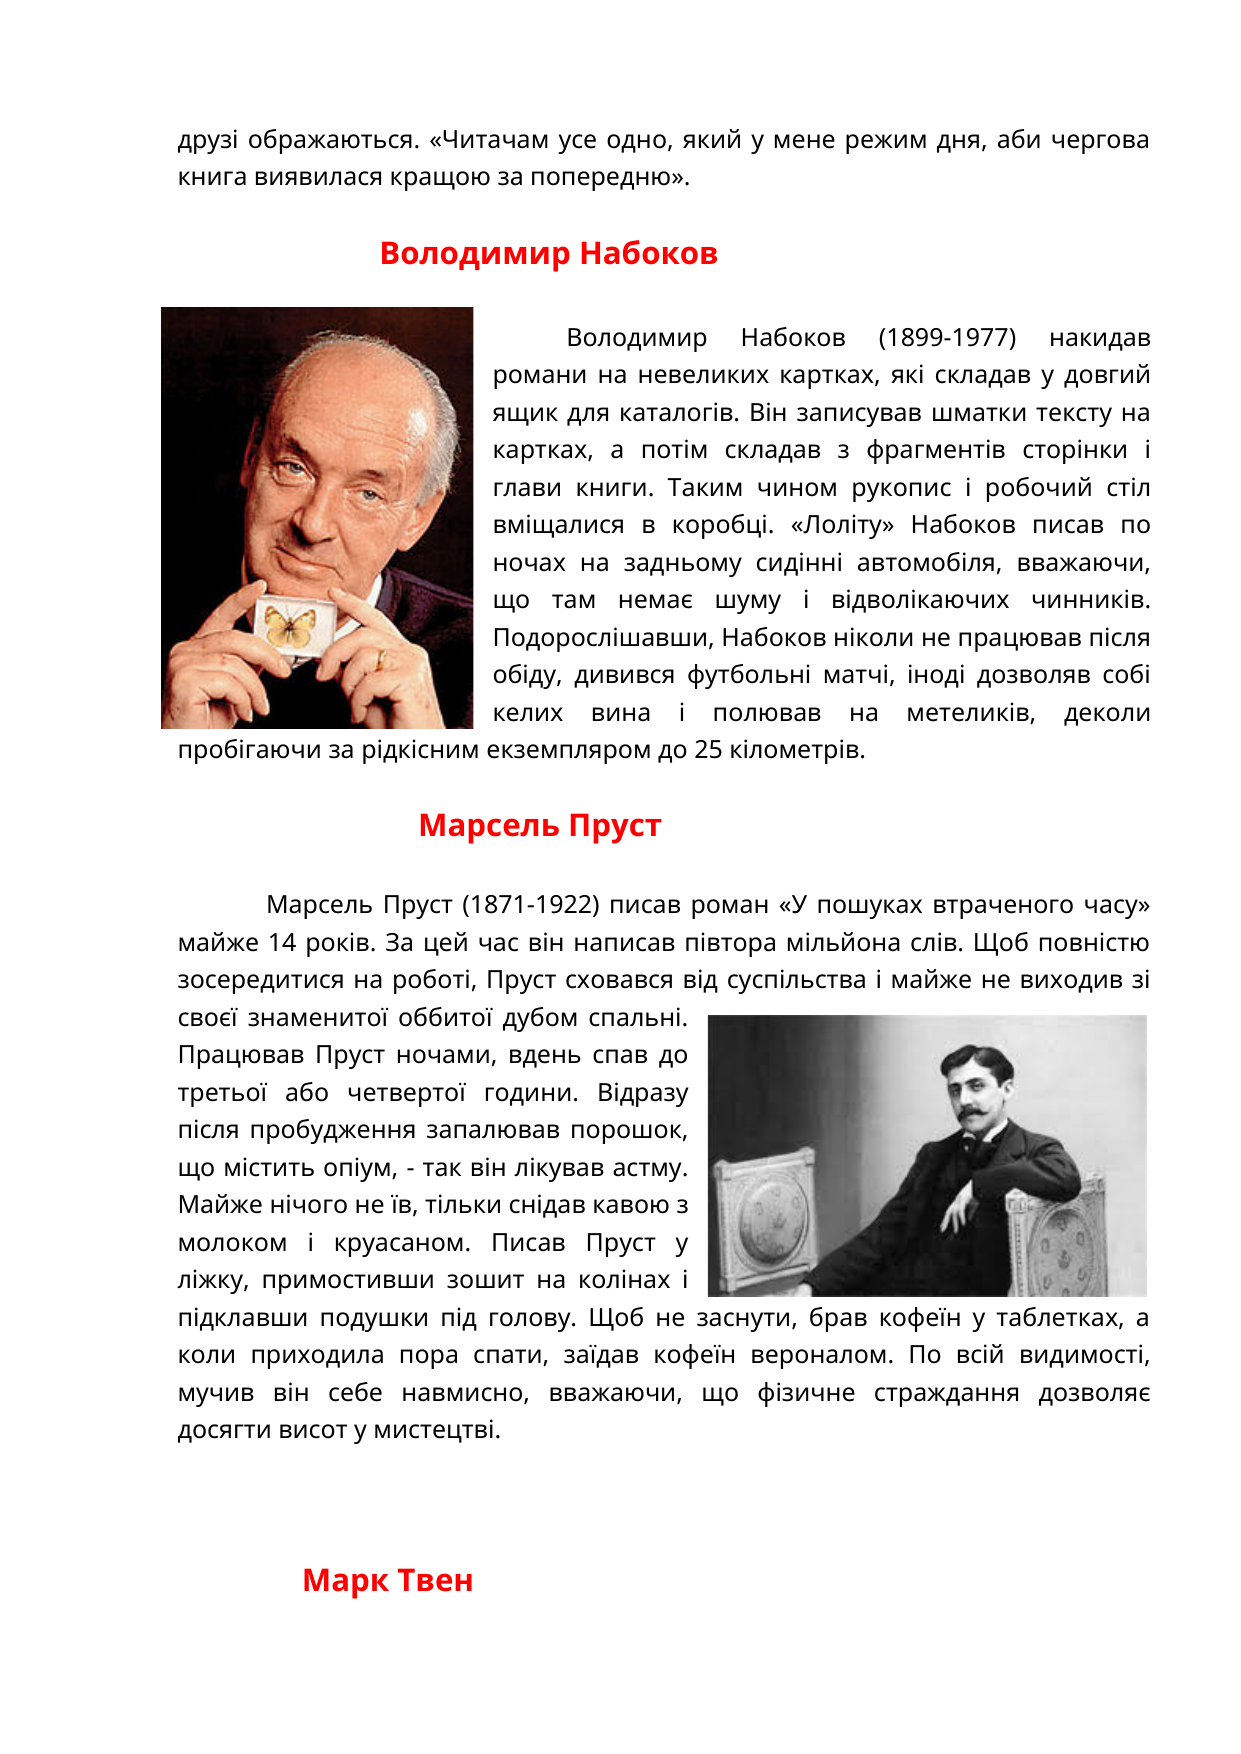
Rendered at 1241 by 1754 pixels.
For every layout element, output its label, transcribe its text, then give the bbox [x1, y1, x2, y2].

text Марк Твен [177, 1558, 1152, 1601]
text Володимир Набоков [177, 231, 1152, 273]
text Марсель Пруст (1871-1922) писав роман «У пошуках втраченого часу» майже 14 років. За цей час він написав півтора мільйона слів. Щоб повністю зосередитися на роботі, Пруст сховався від суспільства і майже не виходив зі своєї знаменитої оббитої дубом спальні. Працював Пруст ночами, вдень спав до третьої або четвертої години. Відразу після пробудження запалював порошок, що містить опіум, - так він лікував астму. Майже нічого не їв, тільки снідав кавою з молоком і круасаном. Писав Пруст у ліжку, примостивши зошит на колінах і підклавши подушки під голову. Щоб не заснути, брав кофеїн у таблетках, а коли приходила пора спати, заїдав кофеїн вероналом. По всій видимості, мучив він себе навмисно, вважаючи, що фізичне страждання дозволяє досягти висот у мистецтві. [177, 883, 1152, 1446]
picture [707, 1015, 1147, 1297]
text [177, 118, 1152, 193]
text Марсель Пруст [177, 803, 1152, 846]
picture [161, 307, 474, 729]
